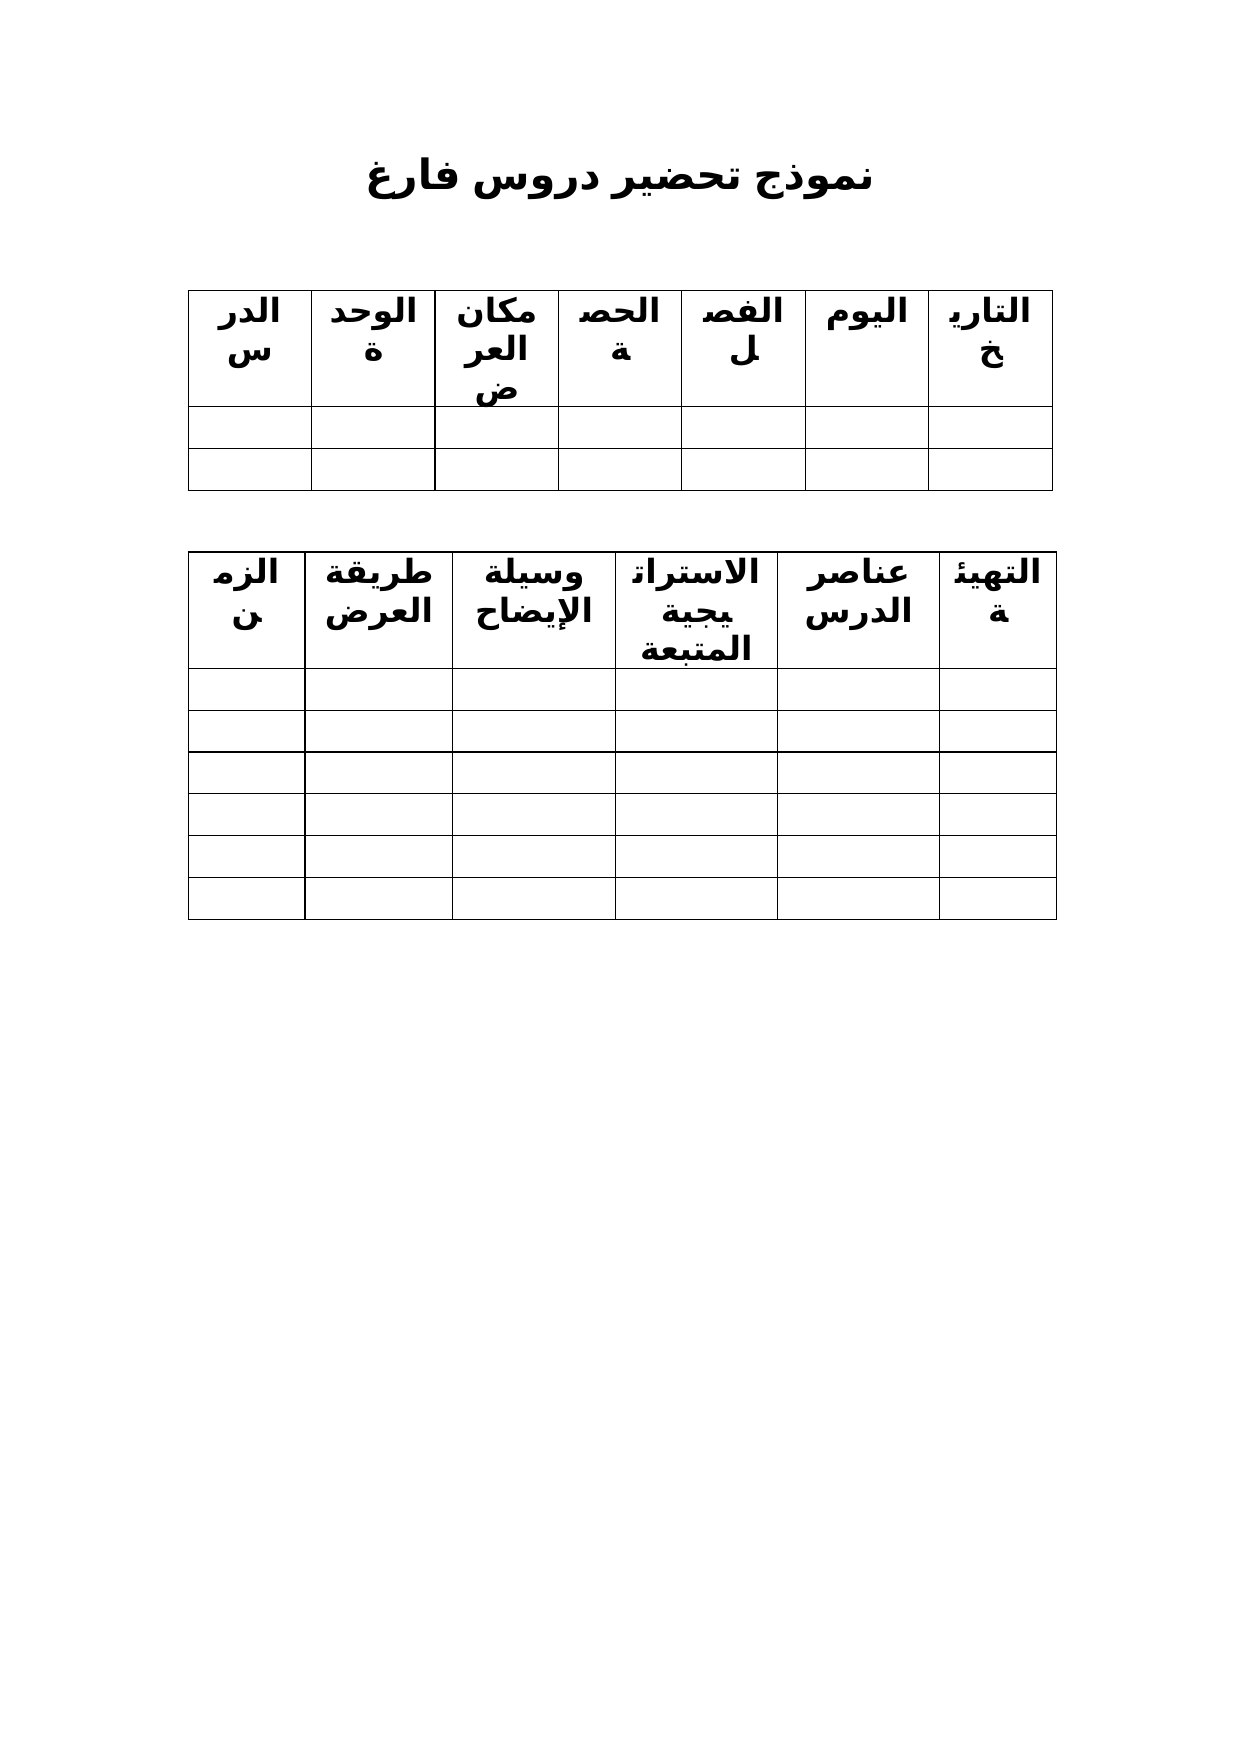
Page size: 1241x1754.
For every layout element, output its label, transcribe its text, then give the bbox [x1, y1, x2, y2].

table_cell [778, 753, 939, 793]
table_cell [189, 836, 304, 877]
table_cell [312, 407, 434, 448]
table_cell [616, 753, 777, 793]
table_header الدرس [189, 291, 311, 406]
table_header عناصر الدرس [778, 553, 939, 668]
table_header الفصل [682, 291, 805, 406]
table_cell [189, 878, 304, 918]
table_cell [306, 669, 452, 709]
table_cell [940, 711, 1056, 751]
table_cell [453, 753, 615, 793]
table_cell [189, 753, 304, 793]
table_cell [778, 794, 939, 835]
table_cell [778, 878, 939, 918]
table_header اليوم [806, 291, 928, 406]
table_cell [778, 711, 939, 751]
table_cell [436, 449, 558, 490]
table_header الوحدة [312, 291, 434, 406]
table_cell [306, 836, 452, 877]
table_cell [453, 794, 615, 835]
table_header التاريخ [929, 291, 1052, 406]
table_header الزمن [189, 553, 304, 668]
text نموذج تحضير دروس فارغ [187, 150, 1053, 198]
table_cell [453, 878, 615, 918]
table_header مكان العرض [436, 291, 558, 406]
table_cell [806, 407, 928, 448]
table_cell [616, 878, 777, 918]
table_cell [189, 794, 304, 835]
table_cell [189, 407, 311, 448]
table_cell [616, 794, 777, 835]
table_cell [940, 836, 1056, 877]
table_cell [616, 836, 777, 877]
table_cell [778, 836, 939, 877]
table_cell [306, 711, 452, 751]
table_cell [940, 878, 1056, 918]
table_header التهيئة [940, 553, 1056, 668]
table_cell [616, 669, 777, 709]
table_cell [806, 449, 928, 490]
table_cell [453, 836, 615, 877]
table_cell [682, 449, 805, 490]
table_cell [306, 753, 452, 793]
table_cell [682, 407, 805, 448]
table_cell [189, 669, 304, 709]
table_cell [929, 449, 1052, 490]
table_cell [189, 449, 311, 490]
table_cell [312, 449, 434, 490]
table_cell [940, 753, 1056, 793]
table_cell [559, 449, 681, 490]
table_cell [453, 669, 615, 709]
table_header الاستراتيجية المتبعة [616, 553, 777, 668]
table_cell [453, 711, 615, 751]
table_cell [616, 711, 777, 751]
table_cell [189, 711, 304, 751]
table_cell [306, 794, 452, 835]
table_cell [940, 669, 1056, 709]
table_header طريقة العرض [306, 553, 452, 668]
table_header وسيلة الإيضاح [453, 553, 615, 668]
table_cell [929, 407, 1052, 448]
table_cell [940, 794, 1056, 835]
table_cell [559, 407, 681, 448]
table_cell [778, 669, 939, 709]
table_cell [306, 878, 452, 918]
table_header الحصة [559, 291, 681, 406]
table_cell [436, 407, 558, 448]
